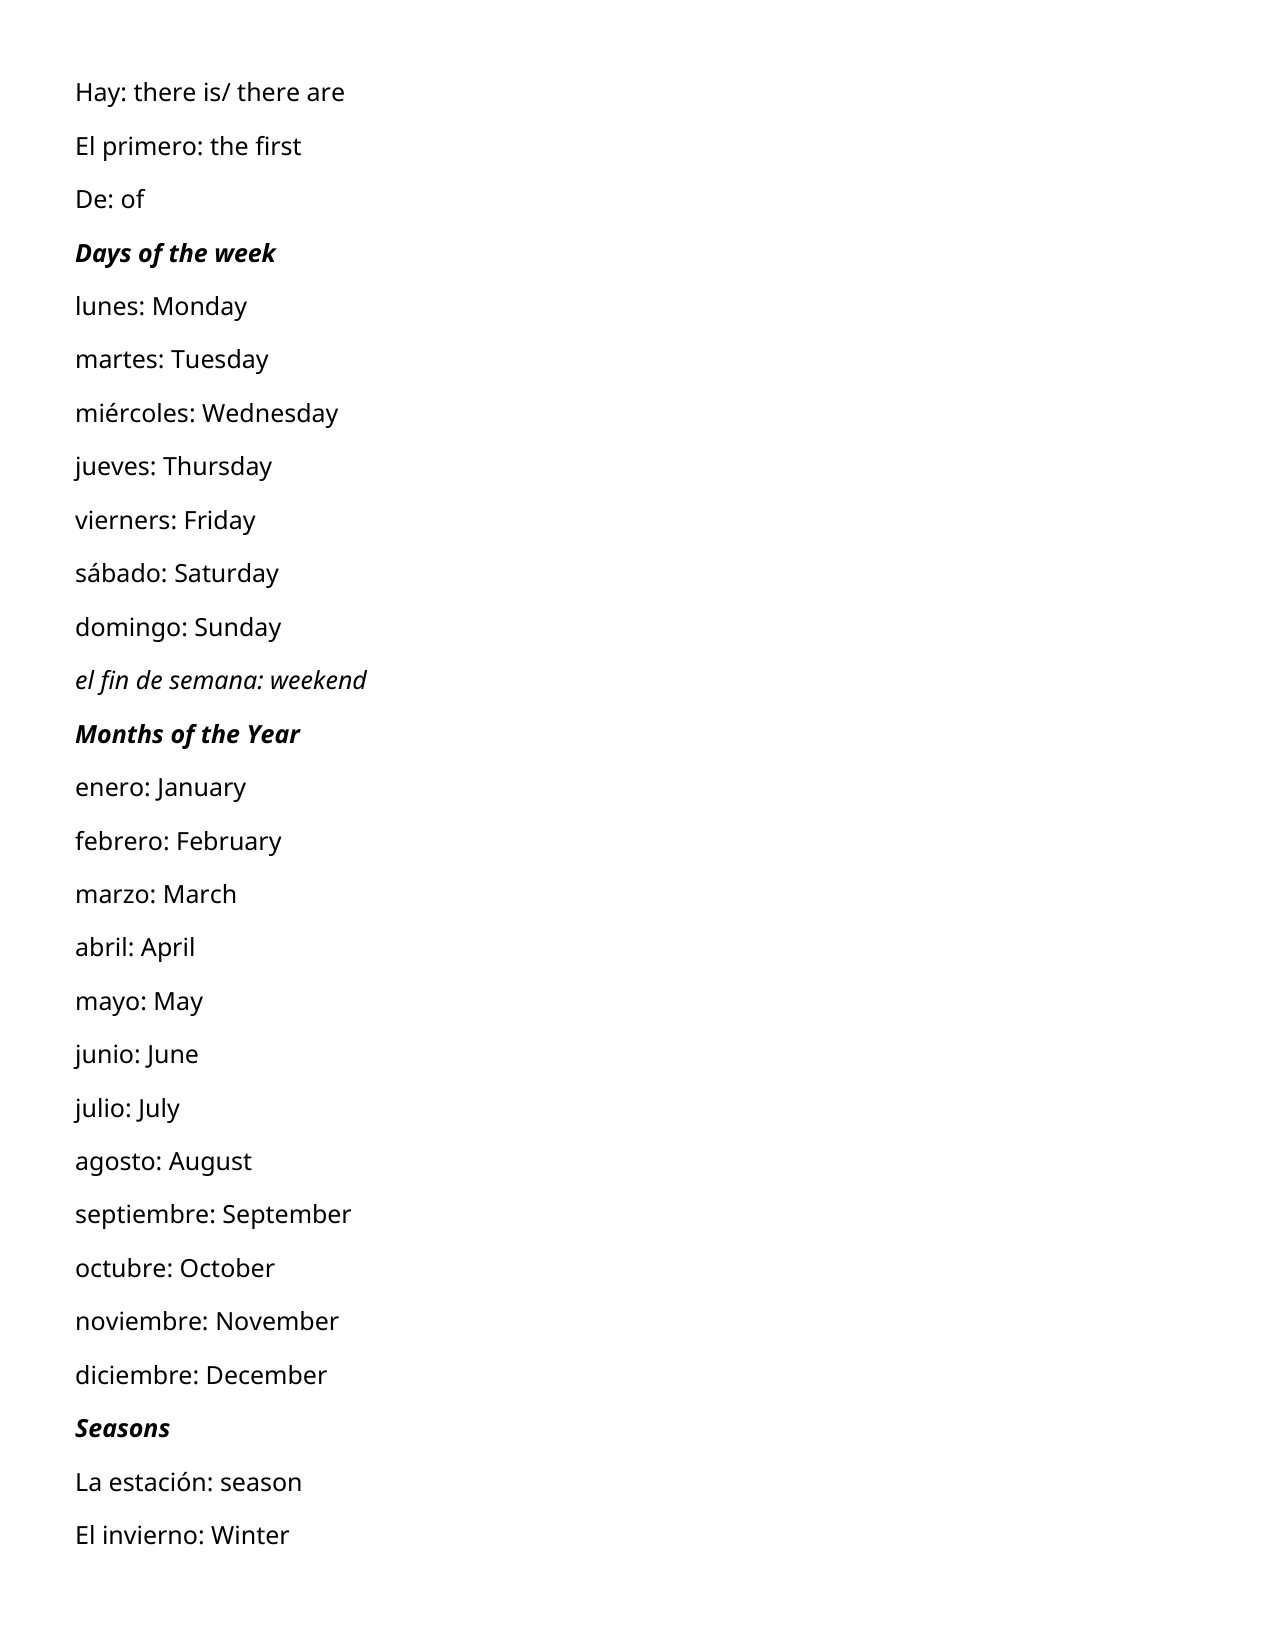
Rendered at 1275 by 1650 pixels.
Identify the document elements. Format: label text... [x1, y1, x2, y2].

text junio: June [75, 1037, 1200, 1071]
text octubre: October [75, 1251, 1200, 1285]
text agosto: August [75, 1144, 1200, 1178]
text domingo: Sunday [75, 609, 1200, 643]
text el fin de semana: weekend [75, 663, 1200, 697]
text abril: April [75, 930, 1200, 964]
text enero: January [75, 770, 1200, 804]
text El invierno: Winter [75, 1518, 1200, 1552]
text febrero: February [75, 823, 1200, 857]
text Seasons [75, 1411, 1200, 1445]
text sábado: Saturday [75, 556, 1200, 590]
text vierners: Friday [75, 502, 1200, 537]
text Days of the week [75, 235, 1200, 269]
text Hay: there is/ there are [75, 75, 1200, 109]
text marzo: March [75, 877, 1200, 911]
text jueves: Thursday [75, 449, 1200, 483]
text lunes: Monday [75, 289, 1200, 323]
text julio: July [75, 1090, 1200, 1124]
text Months of the Year [75, 716, 1200, 750]
text diciembre: December [75, 1357, 1200, 1392]
text miércoles: Wednesday [75, 396, 1200, 430]
text septiembre: September [75, 1197, 1200, 1231]
text mayo: May [75, 983, 1200, 1017]
text El primero: the first [75, 128, 1200, 162]
text De: of [75, 182, 1200, 216]
text La estación: season [75, 1464, 1200, 1498]
text noviembre: November [75, 1304, 1200, 1338]
text martes: Tuesday [75, 342, 1200, 376]
